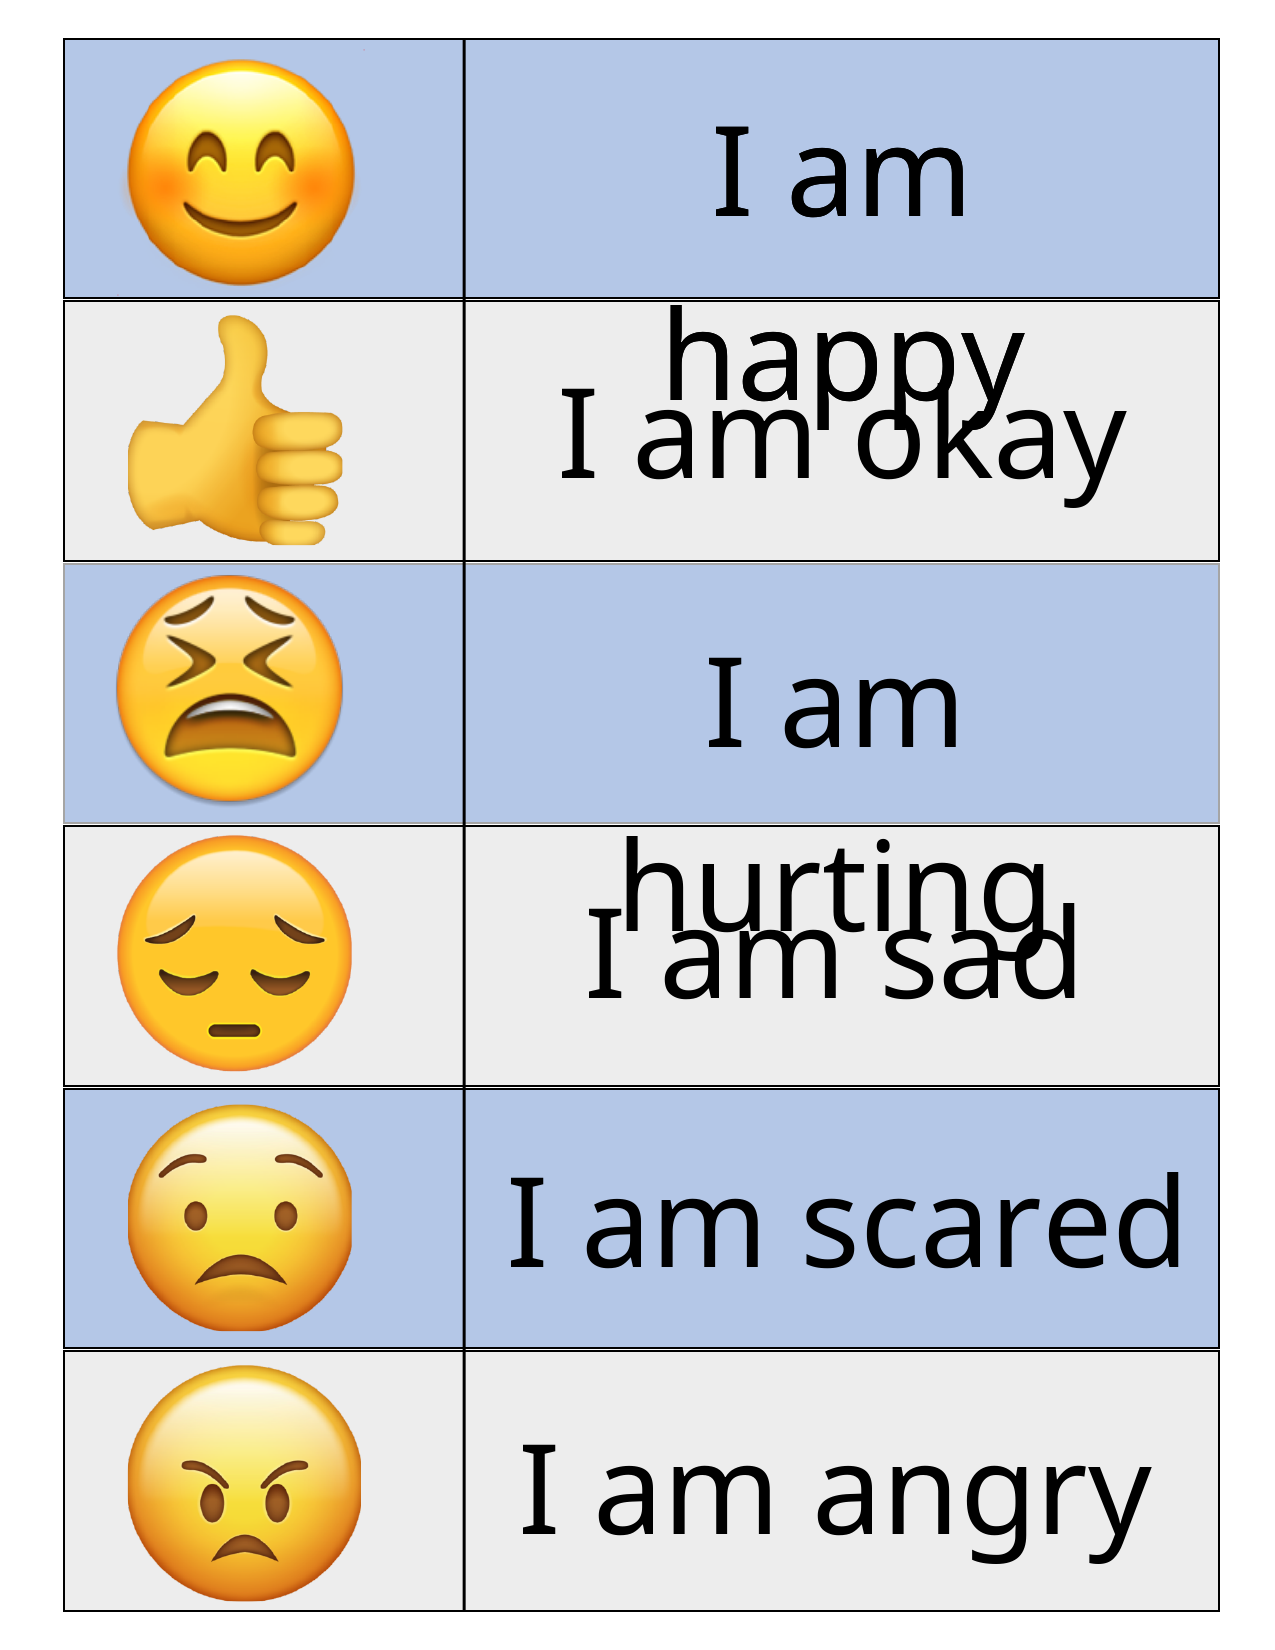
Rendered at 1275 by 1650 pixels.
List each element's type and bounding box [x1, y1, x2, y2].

picture [126, 1104, 352, 1330]
picture [114, 832, 352, 1070]
picture [126, 315, 342, 544]
picture [126, 1365, 361, 1600]
picture [109, 40, 369, 300]
picture [96, 563, 355, 814]
